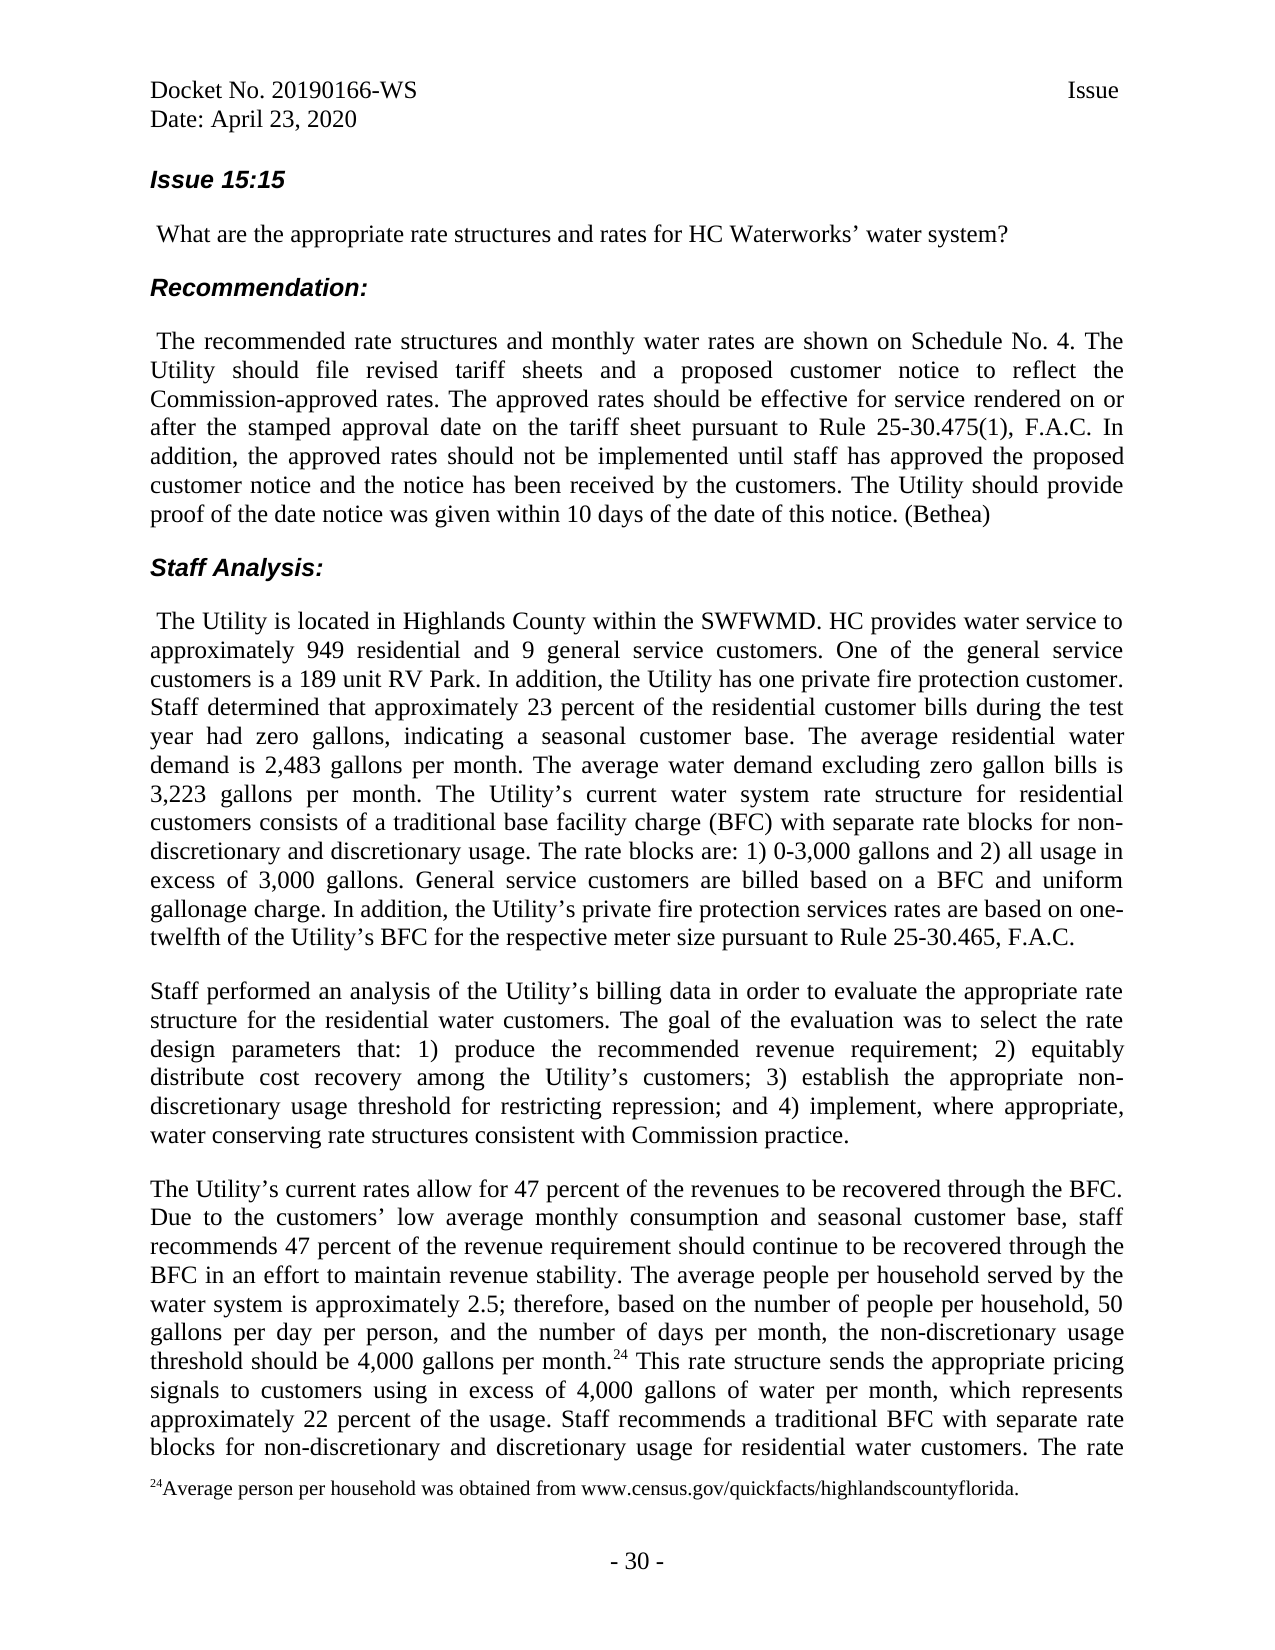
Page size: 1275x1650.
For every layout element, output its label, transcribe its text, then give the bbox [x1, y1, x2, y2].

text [150, 1174, 1125, 1461]
text Staff performed an analysis of the Utility’s billing data in order to evaluate the appropriate rate structure for the residential water customers. The goal of the evaluation was to select the rate design parameters that: 1) produce the recommended revenue requirement; 2) equitably distribute cost recovery among the Utility’s customers; 3) establish the appropriate non-discretionary usage threshold for restricting repression; and 4) implement, where appropriate, water conserving rate structures consistent with Commission practice. [150, 976, 1125, 1149]
text The recommended rate structures and monthly water rates are shown on Schedule No. 4. The Utility should file revised tariff sheets and a proposed customer notice to reflect the Commission-approved rates. The approved rates should be effective for service rendered on or after the stamped approval date on the tariff sheet pursuant to Rule 25-30.475(1), F.A.C. In addition, the approved rates should not be implemented until staff has approved the proposed customer notice and the notice has been received by the customers. The Utility should provide proof of the date notice was given within 10 days of the date of this notice. (Bethea) [150, 326, 1125, 527]
subtitle Recommendation: [150, 272, 1125, 301]
text The Utility is located in Highlands County within the SWFWMD. HC provides water service to approximately 949 residential and 9 general service customers. One of the general service customers is a 189 unit RV Park. In addition, the Utility has one private fire protection customer. Staff determined that approximately 23 percent of the residential customer bills during the test year had zero gallons, indicating a seasonal customer base. The average residential water demand is 2,483 gallons per month. The average water demand excluding zero gallon bills is 3,223 gallons per month. The Utility’s current water system rate structure for residential customers consists of a traditional base facility charge (BFC) with separate rate blocks for non-discretionary and discretionary usage. The rate blocks are: 1) 0-3,000 gallons and 2) all usage in excess of 3,000 gallons. General service customers are billed based on a BFC and uniform gallonage charge. In addition, the Utility’s private fire protection services rates are based on one-twelfth of the Utility’s BFC for the respective meter size pursuant to Rule 25-30.465, F.A.C. [150, 606, 1125, 951]
subtitle Staff Analysis: [150, 552, 1125, 581]
text What are the appropriate rate structures and rates for HC Waterworks’ water system? [150, 219, 1125, 247]
